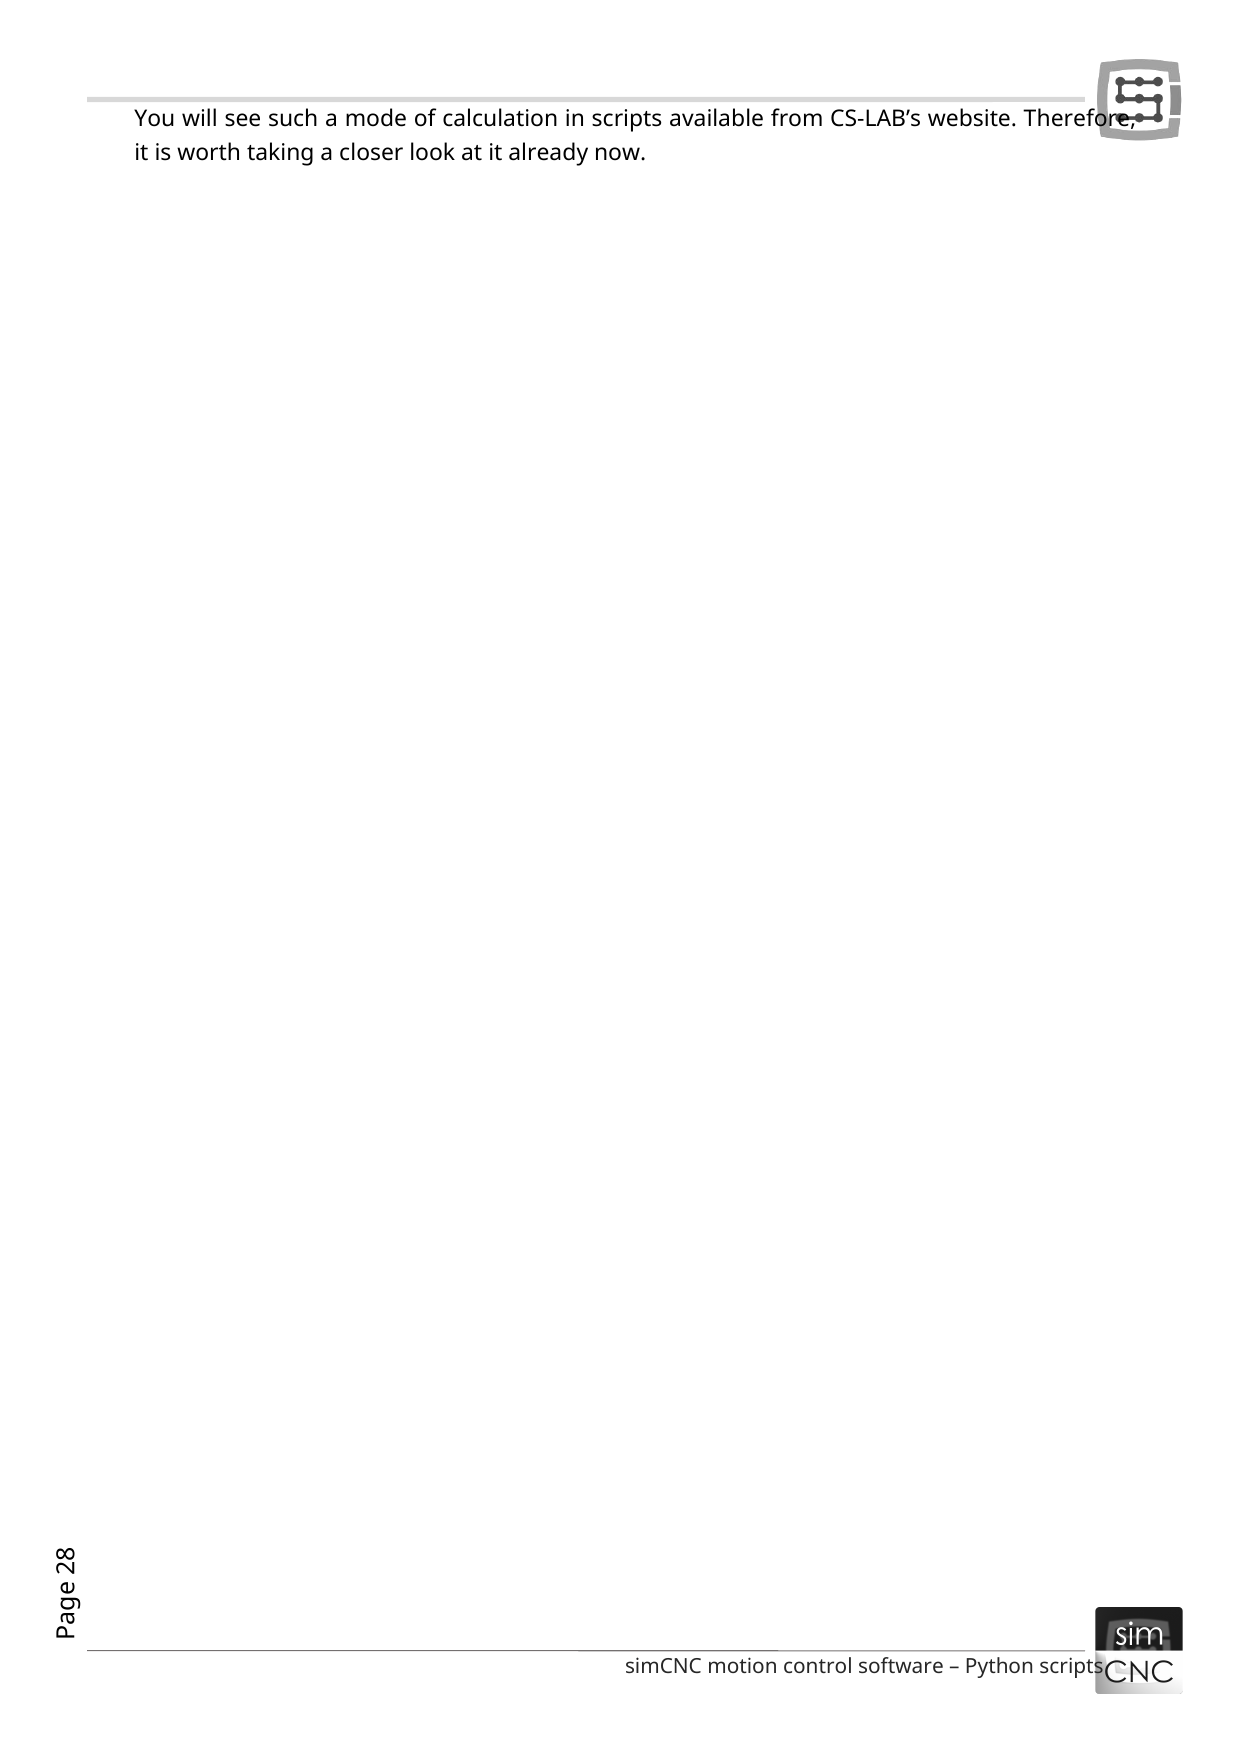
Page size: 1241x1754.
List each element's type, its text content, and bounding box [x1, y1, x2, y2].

text You will see such a mode of calculation in scripts available from CS-LAB’s website. Therefore, it is worth taking a closer look at it already now. [134, 102, 1137, 167]
